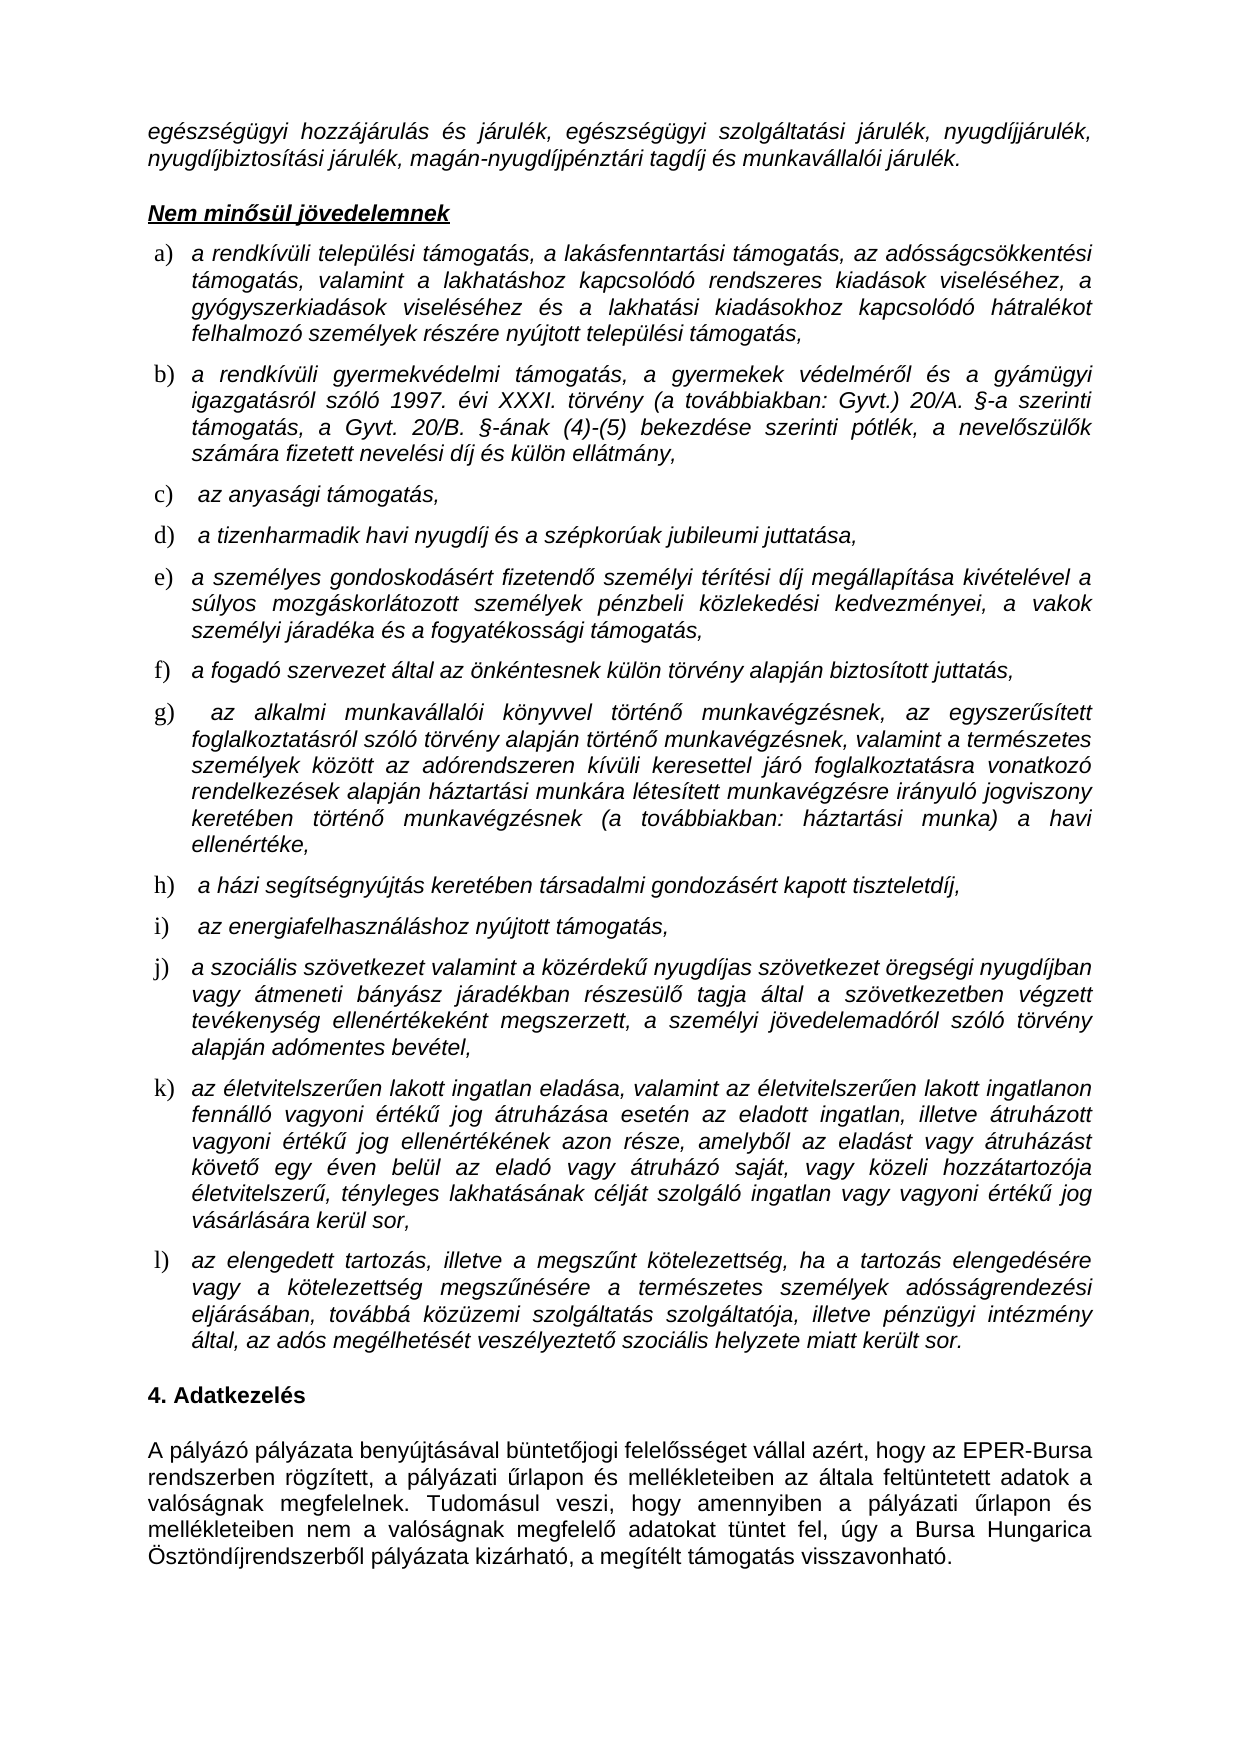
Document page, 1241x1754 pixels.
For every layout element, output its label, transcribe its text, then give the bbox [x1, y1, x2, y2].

list a tizenharmadik havi nyugdíj és a szépkorúak jubileumi juttatása, [154, 520, 1092, 549]
text Nem minősül jövedelemnek [148, 199, 1092, 226]
list a rendkívüli gyermekvédelmi támogatás, a gyermekek védelméről és a gyámügyi igazgatásról szóló 1997. évi XXXI. törvény (a továbbiakban: Gyvt.) 20/A. §-a szerinti támogatás, a Gyvt. 20/B. §-ának (4)-(5) bekezdése szerinti pótlék, a nevelőszülők számára fizetett nevelési díj és külön ellátmány, [154, 359, 1092, 467]
text 4. Adatkezelés [148, 1382, 1092, 1408]
list a házi segítségnyújtás keretében társadalmi gondozásért kapott tiszteletdíj, [154, 870, 1092, 898]
list a fogadó szervezet által az önkéntesnek külön törvény alapján biztosított juttatás, [154, 656, 1092, 684]
list a rendkívüli települési támogatás, a lakásfenntartási támogatás, az adósságcsökkentési támogatás, valamint a lakhatáshoz kapcsolódó rendszeres kiadások viseléséhez, a gyógyszerkiadások viseléséhez és a lakhatási kiadásokhoz kapcsolódó hátralékot felhalmozó személyek részére nyújtott települési támogatás, [154, 238, 1092, 346]
list a személyes gondoskodásért fizetendő személyi térítési díj megállapítása kivételével a súlyos mozgáskorlátozott személyek pénzbeli közlekedési kedvezményei, a vakok személyi járadéka és a fogyatékossági támogatás, [154, 562, 1092, 643]
list a szociális szövetkezet valamint a közérdekű nyugdíjas szövetkezet öregségi nyugdíjban vagy átmeneti bányász járadékban részesülő tagja által a szövetkezetben végzett tevékenység ellenértékeként megszerzett, a személyi jövedelemadóról szóló törvény alapján adómentes bevétel, [154, 952, 1092, 1060]
list az alkalmi munkavállalói könyvvel történő munkavégzésnek, az egyszerűsített foglalkoztatásról szóló törvény alapján történő munkavégzésnek, valamint a természetes személyek között az adórendszeren kívüli keresettel járó foglalkoztatásra vonatkozó rendelkezések alapján háztartási munkára létesített munkavégzésre irányuló jogviszony keretében történő munkavégzésnek (a továbbiakban: háztartási munka) a havi ellenértéke, [154, 697, 1092, 857]
text A pályázó pályázata benyújtásával büntetőjogi felelősséget vállal azért, hogy az EPER-Bursa rendszerben rögzített, a pályázati űrlapon és mellékleteiben az általa feltüntetett adatok a valóságnak megfelelnek. Tudomásul veszi, hogy amennyiben a pályázati űrlapon és mellékleteiben nem a valóságnak megfelelő adatokat tüntet fel, úgy a Bursa Hungarica Ösztöndíjrendszerből pályázata kizárható, a megítélt támogatás visszavonható. [148, 1437, 1092, 1569]
list az energiafelhasználáshoz nyújtott támogatás, [154, 911, 1092, 940]
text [148, 118, 1092, 171]
list az anyasági támogatás, [154, 479, 1092, 508]
list az elengedett tartozás, illetve a megszűnt kötelezettség, ha a tartozás elengedésére vagy a kötelezettség megszűnésére a természetes személyek adósságrendezési eljárásában, továbbá közüzemi szolgáltatás szolgáltatója, illetve pénzügyi intézmény által, az adós megélhetését veszélyeztető szociális helyzete miatt került sor. [154, 1246, 1092, 1353]
list az életvitelszerűen lakott ingatlan eladása, valamint az életvitelszerűen lakott ingatlanon fennálló vagyoni értékű jog átruházása esetén az eladott ingatlan, illetve átruházott vagyoni értékű jog ellenértékének azon része, amelyből az eladást vagy átruházást követő egy éven belül az eladó vagy átruházó saját, vagy közeli hozzátartozója életvitelszerű, tényleges lakhatásának célját szolgáló ingatlan vagy vagyoni értékű jog vásárlására kerül sor, [154, 1073, 1092, 1233]
